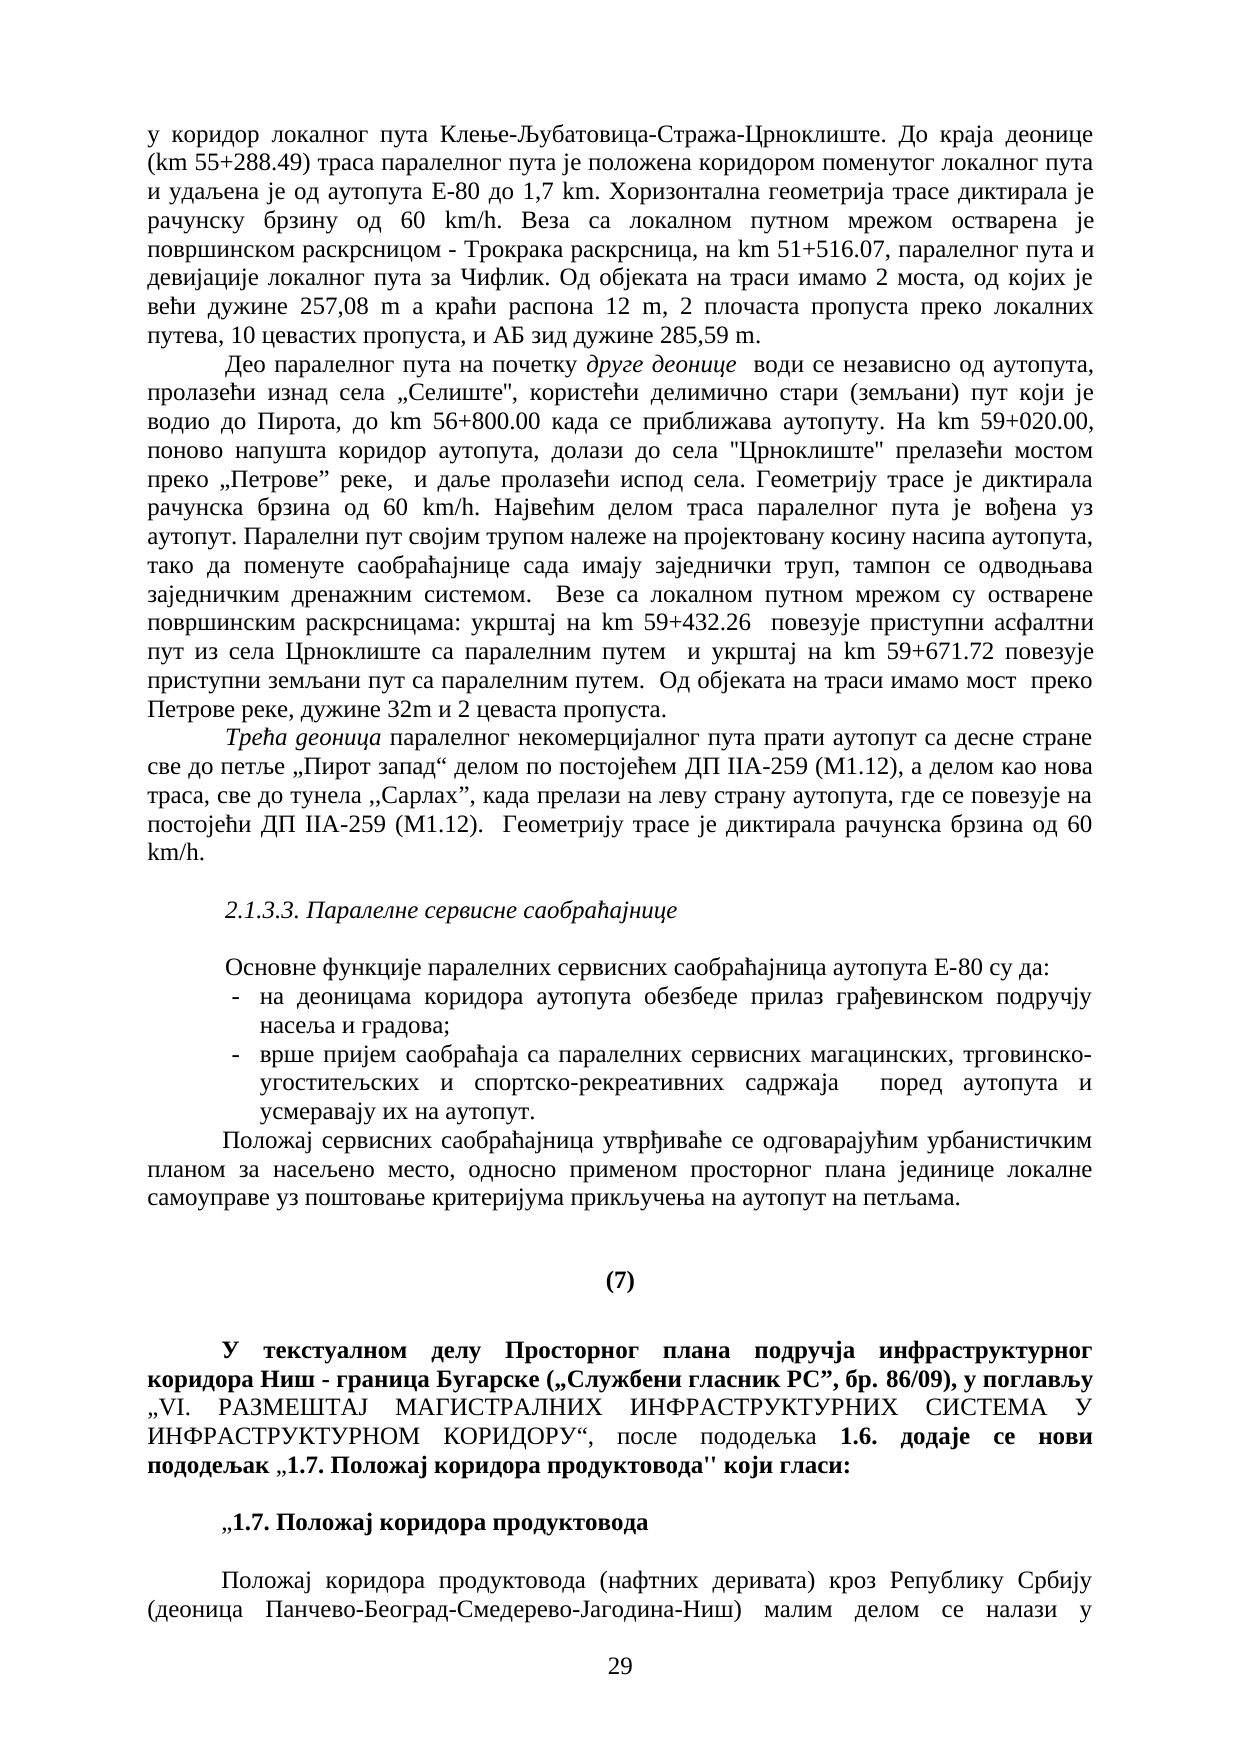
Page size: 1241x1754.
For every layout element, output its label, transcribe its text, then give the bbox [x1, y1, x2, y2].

text Положај сервисних саобраћајница утврђиваће се одговарајућим урбанистичким планом за насељено место, односно применом просторног плана јединице локалне самоуправе уз поштовање критеријума прикључења на аутопут на петљама. [147, 1125, 1093, 1211]
text Трећа деоница паралелног некомерцијалног пута прати аутопут са десне стране све до петље „Пирот запад“ делом по постојећем ДП IIА-259 (М1.12), а делом као нова траса, све до тунела ,,Сарлах”, када прелази на леву страну аутопута, где се повезује на постојећи ДП IIА-259 (М1.12). Геометрију трасе је диктирала рачунска брзина од 60 km/h. [147, 722, 1093, 866]
text Основне функције паралелних сервисних саобраћајница аутопута Е-80 су да: [147, 952, 1093, 981]
list врше пријем саобраћаја са паралелних сервисних магацинских, трговинско-угоститељских и спортско-рекреативних садржаја поред аутопута и усмеравају их на аутопут. [231, 1039, 1093, 1125]
list на деоницама коридора аутопута обезбеде прилаз грађевинском подручју насеља и градова; [231, 981, 1093, 1039]
text 2.1.3.3. Паралелне сервисне саобраћајнице [147, 895, 1093, 924]
text Део паралелног пута на почетку друге деонице води се независно од аутопута, пролазећи изнад села „Селиште'', користећи делимично стари (земљани) пут који је водио до Пирота, до km 56+800.00 када се приближава аутопуту. На km 59+020.00, поново напушта коридор аутопута, долази до села ''Црноклиште'' прелазећи мостом преко „Петрове” реке, и даље пролазећи испод села. Геометрију трасе је диктирала рачунска брзина од 60 km/h. Највећим делом траса паралелног пута је вођена уз аутопут. Паралелни пут својим трупом належе на пројектовану косину насипа аутопута, тако да поменуте саобраћајнице сада имају заједнички труп, тампон се одводњава заједничким дренажним системом. Везе са локалном путном мрежом су остварене површинским раскрсницама: укрштај на km 59+432.26 повезује приступни асфалтни пут из села Црноклиште са паралелним путем и укрштај на km 59+671.72 повезује приступни земљани пут са паралелним путем. Од објеката на траси имамо мост преко Петрове реке, дужине 32m и 2 цеваста пропуста. [147, 349, 1094, 722]
text „1.7. Положај коридора продуктовода [147, 1507, 1093, 1536]
text У текстуалном делу Просторног плана подручја инфраструктурног коридора Ниш - граница Бугарске („Службени гласник РС”, бр. 86/09), у поглављу „VI. РАЗМЕШТАЈ МАГИСТРАЛНИХ ИНФРАСТРУКТУРНИХ СИСТЕМА У ИНФРАСТРУКТУРНОМ КОРИДОРУ“, после пододељка 1.6. додаје се нови пододељак „1.7. Положај коридора продуктовода'' који гласи: [147, 1335, 1093, 1479]
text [147, 119, 1094, 349]
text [147, 1565, 1093, 1622]
text (7) [147, 1265, 1093, 1294]
